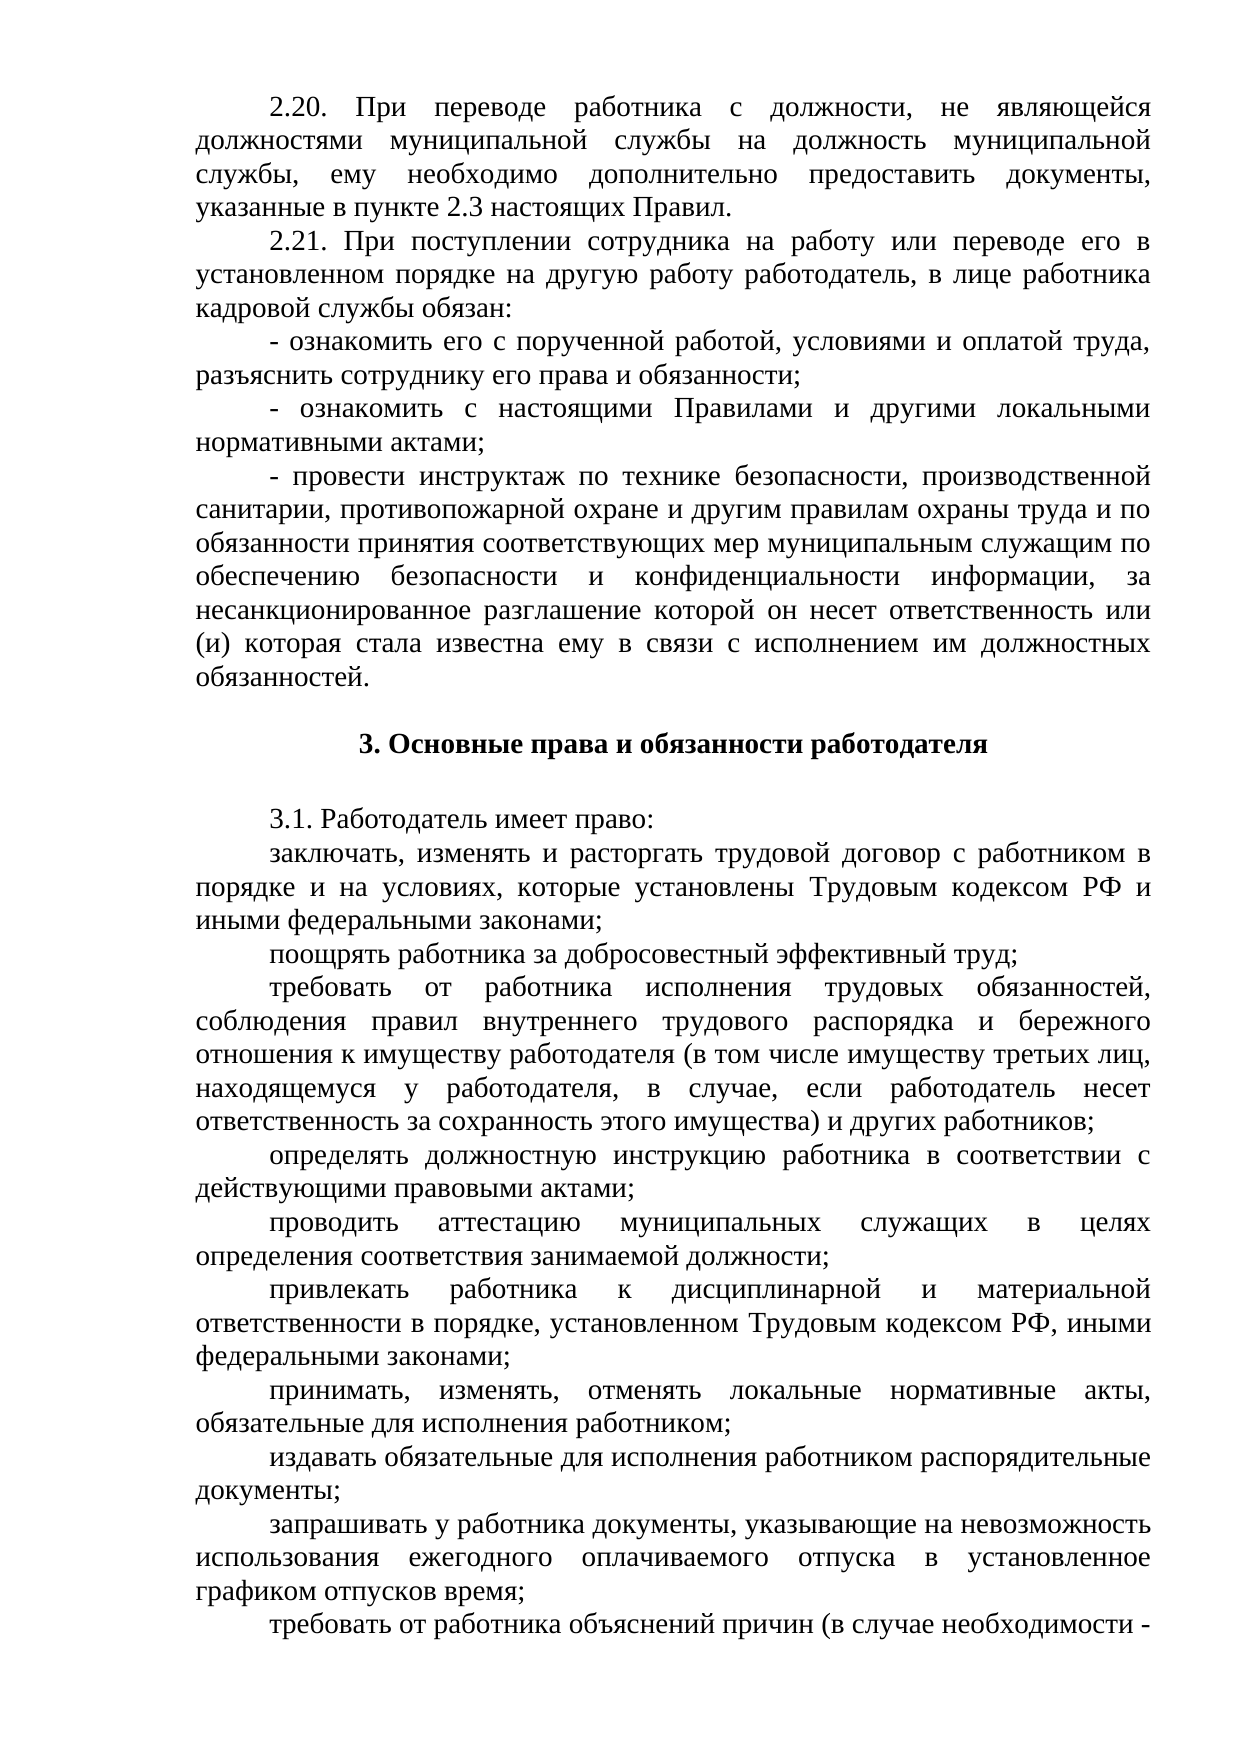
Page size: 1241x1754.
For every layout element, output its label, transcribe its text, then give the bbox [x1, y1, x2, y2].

text поощрять работника за добросовестный эффективный труд; [195, 936, 1152, 969]
text - ознакомить с настоящими Правилами и другими локальными нормативными актами; [195, 391, 1152, 458]
text 2.21. При поступлении сотрудника на работу или переводе его в установленном порядке на другую работу работодатель, в лице работника кадровой службы обязан: [195, 223, 1152, 323]
text требовать от работника исполнения трудовых обязанностей, соблюдения правил внутреннего трудового распорядка и бережного отношения к имуществу работодателя (в том числе имуществу третьих лиц, находящемуся у работодателя, в случае, если работодатель несет ответственность за сохранность этого имущества) и других работников; [195, 969, 1152, 1137]
text заключать, изменять и расторгать трудовой договор с работником в порядке и на условиях, которые установлены Трудовым кодексом РФ и иными федеральными законами; [195, 835, 1152, 936]
text запрашивать у работника документы, указывающие на невозможность использования ежегодного оплачиваемого отпуска в установленное графиком отпусков время; [195, 1506, 1152, 1607]
text определять должностную инструкцию работника в соответствии с действующими правовыми актами; [195, 1137, 1152, 1204]
text привлекать работника к дисциплинарной и материальной ответственности в порядке, установленном Трудовым кодексом РФ, иными федеральными законами; [195, 1271, 1152, 1372]
text 3. Основные права и обязанности работодателя [195, 726, 1152, 759]
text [195, 1607, 1152, 1640]
text издавать обязательные для исполнения работником распорядительные документы; [195, 1439, 1152, 1506]
text 2.20. При переводе работника с должности, не являющейся должностями муниципальной службы на должность муниципальной службы, ему необходимо дополнительно предоставить документы, указанные в пункте 2.3 настоящих Правил. [195, 89, 1152, 223]
text - провести инструктаж по технике безопасности, производственной санитарии, противопожарной охране и другим правилам охраны труда и по обязанности принятия соответствующих мер муниципальным служащим по обеспечению безопасности и конфиденциальности информации, за несанкционированное разглашение которой он несет ответственность или (и) которая стала известна ему в связи с исполнением им должностных обязанностей. [195, 458, 1152, 692]
text принимать, изменять, отменять локальные нормативные акты, обязательные для исполнения работником; [195, 1372, 1152, 1439]
text - ознакомить его с порученной работой, условиями и оплатой труда, разъяснить сотруднику его права и обязанности; [195, 323, 1152, 391]
text 3.1. Работодатель имеет право: [195, 802, 1152, 835]
text проводить аттестацию муниципальных служащих в целях определения соответствия занимаемой должности; [195, 1204, 1152, 1271]
